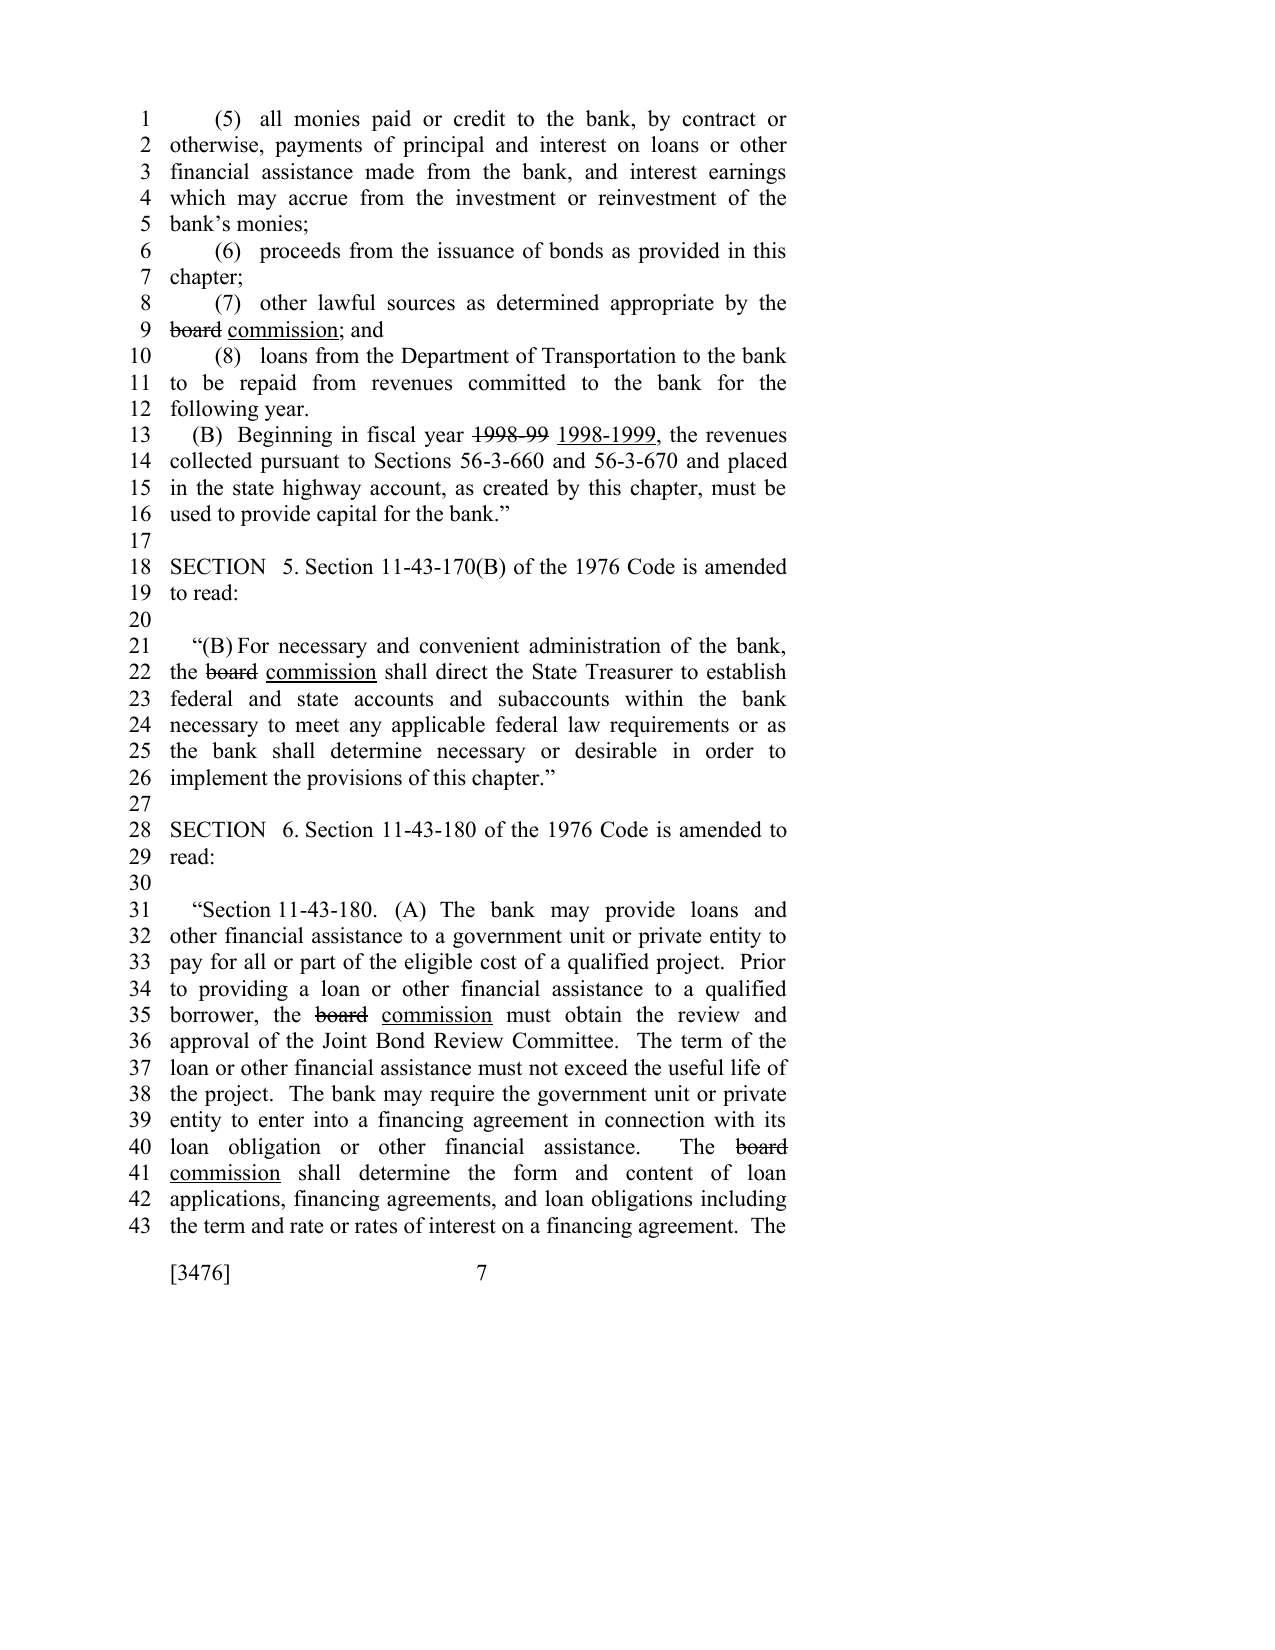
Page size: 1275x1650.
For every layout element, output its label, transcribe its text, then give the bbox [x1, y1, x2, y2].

text (6) proceeds from the issuance of bonds as provided in this chapter; [169, 237, 787, 289]
text (5) all monies paid or credit to the bank, by contract or otherwise, payments of principal and interest on loans or other financial assistance made from the bank, and interest earnings which may accrue from the investment or reinvestment of the bank’s monies; [169, 105, 787, 237]
text (8) loans from the Department of Transportation to the bank to be repaid from revenues committed to the bank for the following year. [169, 342, 787, 421]
text “(B) For necessary and convenient administration of the bank, the board commission shall direct the State Treasurer to establish federal and state accounts and subaccounts within the bank necessary to meet any applicable federal law requirements or as the bank shall determine necessary or desirable in order to implement the provisions of this chapter.” [169, 632, 787, 790]
text (7) other lawful sources as determined appropriate by the board commission; and [169, 289, 787, 342]
text SECTION 5. Section 11-43-170(B) of the 1976 Code is amended to read: [169, 553, 787, 606]
text (B) Beginning in fiscal year 1998-99 1998-1999, the revenues collected pursuant to Sections 56-3-660 and 56-3-670 and placed in the state highway account, as created by this chapter, must be used to provide capital for the bank.” [169, 421, 787, 527]
text SECTION 6. Section 11-43-180 of the 1976 Code is amended to read: [169, 817, 787, 869]
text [169, 896, 787, 1238]
